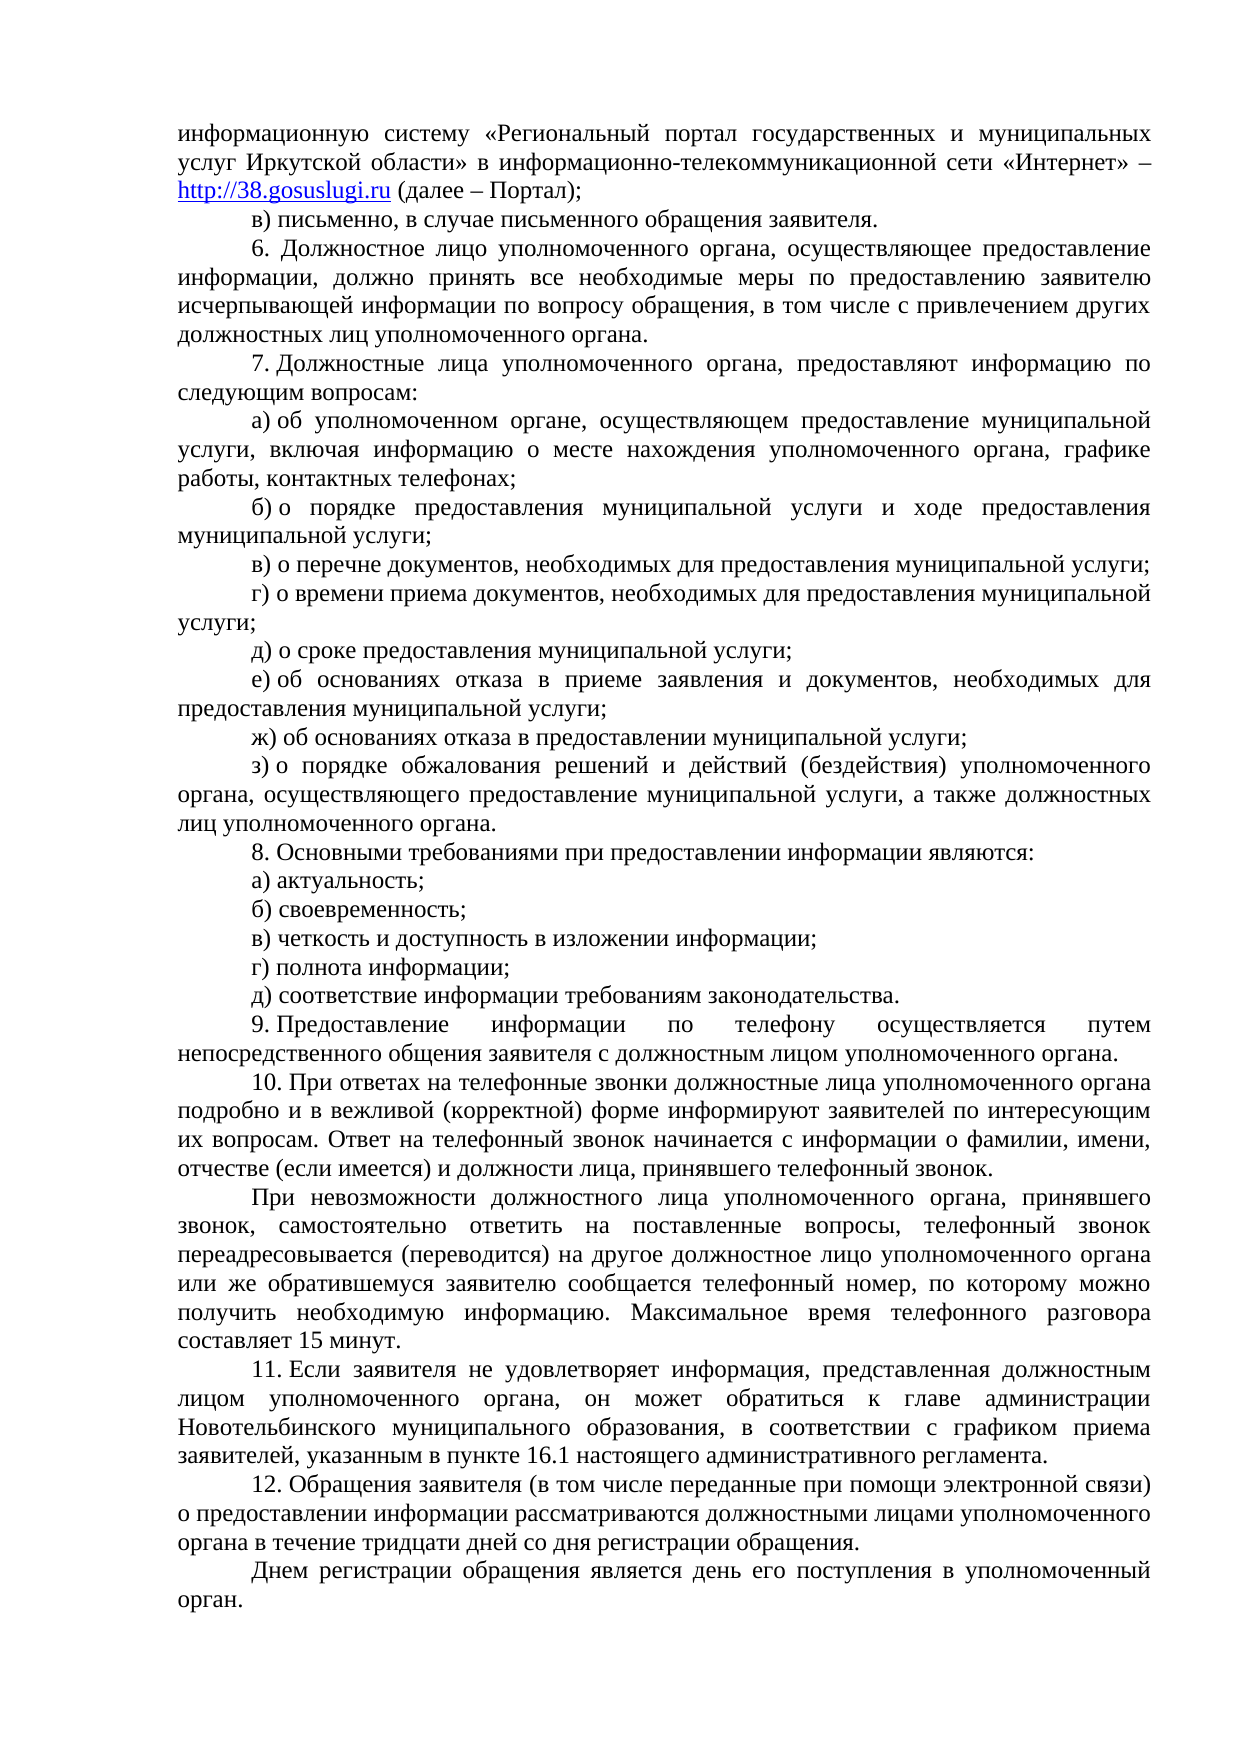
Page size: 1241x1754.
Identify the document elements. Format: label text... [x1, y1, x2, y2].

text д) соответствие информации требованиям законодательства. [177, 981, 1152, 1009]
text б) о порядке предоставления муниципальной услуги и ходе предоставления муниципальной услуги; [177, 492, 1152, 549]
text ж) об основаниях отказа в предоставлении муниципальной услуги; [177, 722, 1152, 751]
text Днем регистрации обращения является день его поступления в уполномоченный орган. [177, 1556, 1152, 1613]
text 9. Предоставление информации по телефону осуществляется путем непосредственного общения заявителя с должностным лицом уполномоченного органа. [177, 1009, 1152, 1067]
text 11. Если заявителя не удовлетворяет информация, представленная должностным лицом уполномоченного органа, он может обратиться к главе администрации Новотельбинского муниципального образования, в соответствии с графиком приема заявителей, указанным в пункте 16.1 настоящего административного регламента. [177, 1354, 1152, 1469]
text г) о времени приема документов, необходимых для предоставления муниципальной услуги; [177, 578, 1152, 636]
text При невозможности должностного лица уполномоченного органа, принявшего звонок, самостоятельно ответить на поставленные вопросы, телефонный звонок переадресовывается (переводится) на другое должностное лицо уполномоченного органа или же обратившемуся заявителю сообщается телефонный номер, по которому можно получить необходимую информацию. Максимальное время телефонного разговора составляет 15 минут. [177, 1182, 1152, 1354]
text а) об уполномоченном органе, осуществляющем предоставление муниципальной услуги, включая информацию о месте нахождения уполномоченного органа, графике работы, контактных телефонах; [177, 406, 1152, 492]
text 12. Обращения заявителя (в том числе переданные при помощи электронной связи) о предоставлении информации рассматриваются должностными лицами уполномоченного органа в течение тридцати дней со дня регистрации обращения. [177, 1469, 1152, 1556]
text в) четкость и доступность в изложении информации; [177, 923, 1152, 952]
text 6. Должностное лицо уполномоченного органа, осуществляющее предоставление информации, должно принять все необходимые меры по предоставлению заявителю исчерпывающей информации по вопросу обращения, в том числе с привлечением других должностных лиц уполномоченного органа. [177, 233, 1152, 348]
text г) полнота информации; [177, 952, 1152, 981]
text з) о порядке обжалования решений и действий (бездействия) уполномоченного органа, осуществляющего предоставление муниципальной услуги, а также должностных лиц уполномоченного органа. [177, 751, 1152, 837]
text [177, 118, 1152, 204]
text д) о сроке предоставления муниципальной услуги; [177, 636, 1152, 664]
text в) письменно, в случае письменного обращения заявителя. [177, 204, 1152, 233]
text 10. При ответах на телефонные звонки должностные лица уполномоченного органа подробно и в вежливой (корректной) форме информируют заявителей по интересующим их вопросам. Ответ на телефонный звонок начинается с информации о фамилии, имени, отчестве (если имеется) и должности лица, принявшего телефонный звонок. [177, 1067, 1152, 1182]
text в) о перечне документов, необходимых для предоставления муниципальной услуги; [177, 549, 1152, 578]
text б) своевременность; [177, 894, 1152, 923]
text а) актуальность; [177, 866, 1152, 894]
text 7. Должностные лица уполномоченного органа, предоставляют информацию по следующим вопросам: [177, 348, 1152, 406]
text 8. Основными требованиями при предоставлении информации являются: [177, 837, 1152, 866]
text е) об основаниях отказа в приеме заявления и документов, необходимых для предоставления муниципальной услуги; [177, 664, 1152, 722]
